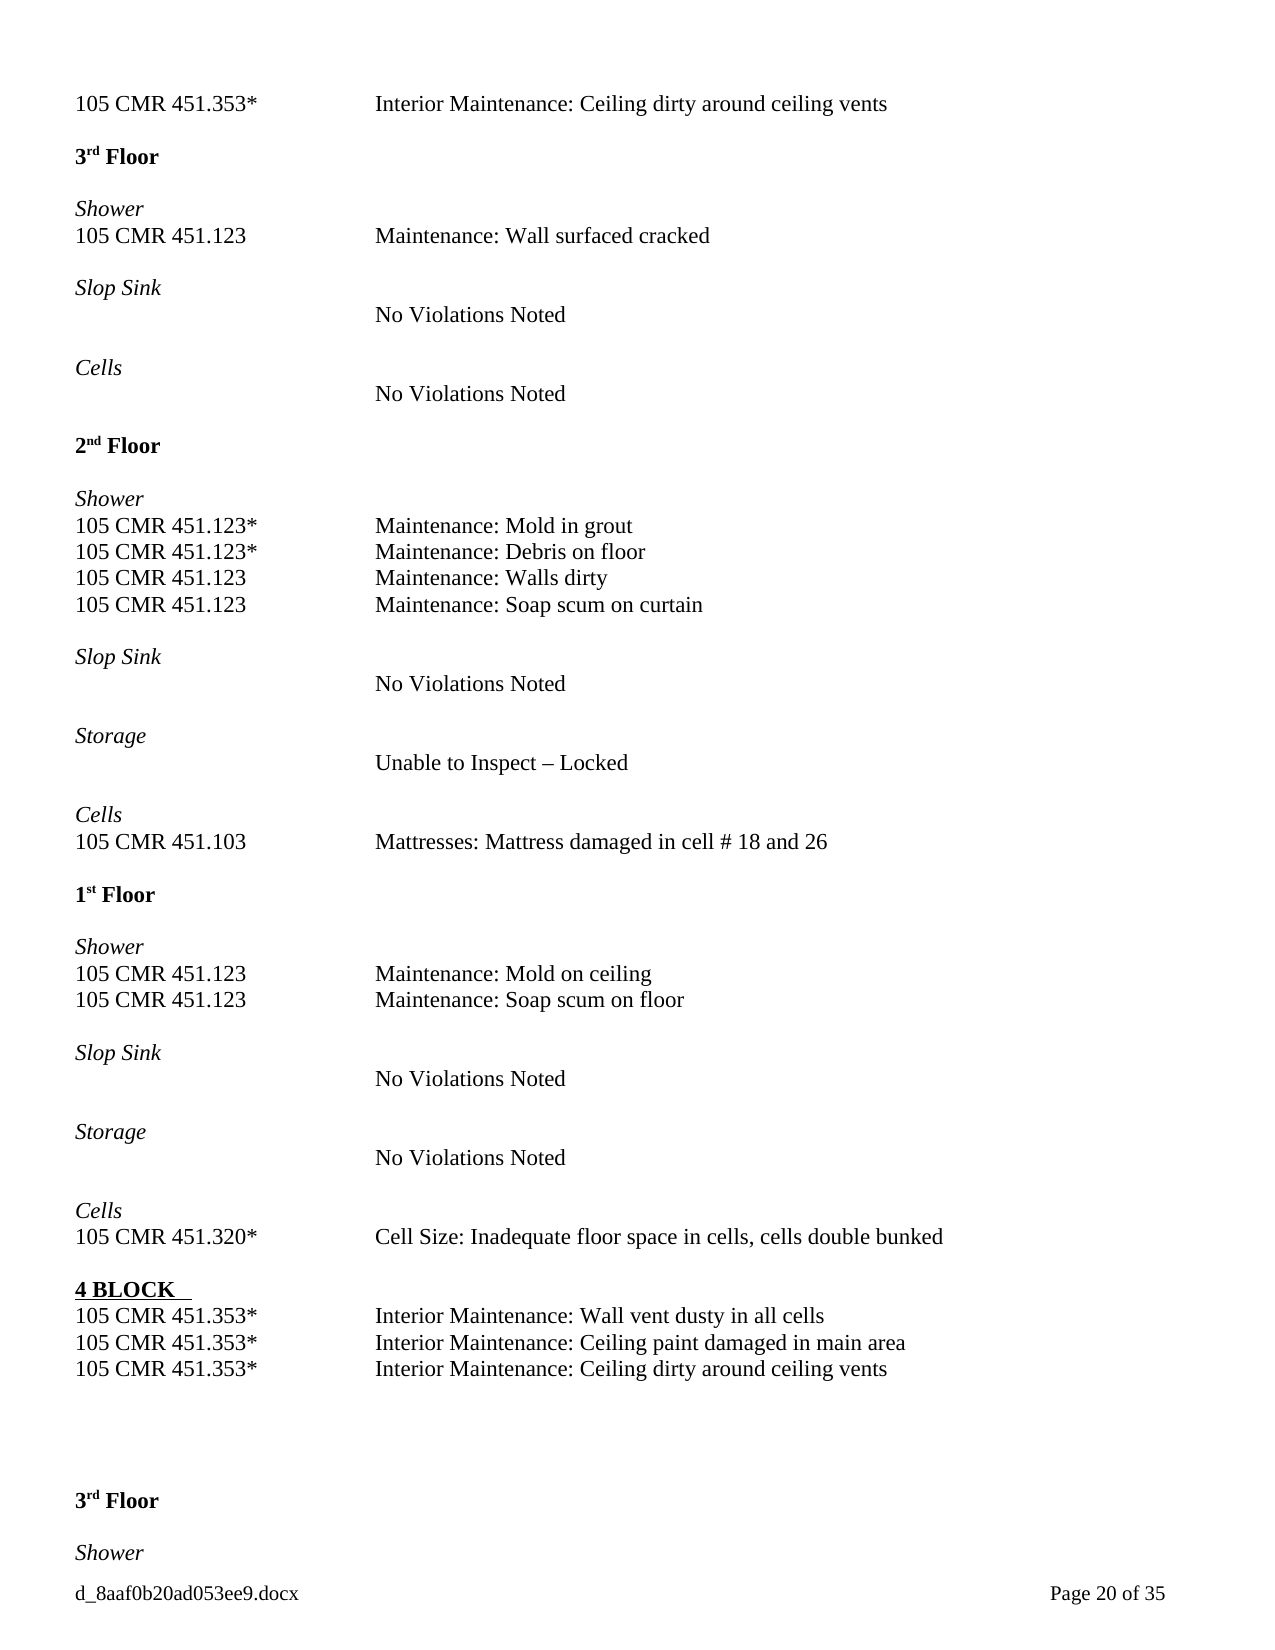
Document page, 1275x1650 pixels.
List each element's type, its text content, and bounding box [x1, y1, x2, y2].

text No Violations Noted [75, 1065, 1200, 1091]
text 105 CMR 451.353* Interior Maintenance: Wall vent dusty in all cells [75, 1302, 1200, 1329]
text No Violations Noted [75, 1144, 1200, 1171]
text 2nd Floor [75, 433, 1200, 459]
text Shower [75, 195, 1200, 222]
text Storage [75, 722, 1200, 749]
text Slop Sink [75, 643, 1200, 670]
text Cells [75, 802, 1200, 828]
text 4 BLOCK [75, 1276, 1200, 1302]
text Shower [75, 933, 1200, 960]
text 3rd Floor [75, 143, 1200, 169]
text 105 CMR 451.123* Maintenance: Debris on floor [75, 538, 1200, 564]
text No Violations Noted [75, 670, 1200, 696]
text 105 CMR 451.123 Maintenance: Wall surfaced cracked [75, 222, 1200, 248]
text 105 CMR 451.353* Interior Maintenance: Ceiling paint damaged in main area [75, 1329, 1200, 1355]
text 105 CMR 451.123 Maintenance: Soap scum on floor [75, 986, 1200, 1012]
text Cells [75, 1197, 1200, 1223]
text Slop Sink [75, 274, 1200, 301]
text No Violations Noted [75, 301, 1200, 327]
text 105 CMR 451.353* Interior Maintenance: Ceiling dirty around ceiling vents [75, 90, 1200, 116]
text 3rd Floor [75, 1487, 1200, 1513]
text 105 CMR 451.123* Maintenance: Mold in grout [75, 512, 1200, 538]
text Unable to Inspect – Locked [300, 749, 1200, 775]
text 105 CMR 451.353* Interior Maintenance: Ceiling dirty around ceiling vents [75, 1355, 1200, 1381]
text Shower [75, 485, 1200, 512]
text Slop Sink [75, 1039, 1200, 1065]
text Shower [75, 1539, 1200, 1566]
text Storage [75, 1118, 1200, 1144]
text 105 CMR 451.123 Maintenance: Soap scum on curtain [75, 591, 1200, 617]
text Cells [75, 353, 1200, 380]
text 105 CMR 451.320* Cell Size: Inadequate floor space in cells, cells double bunked [75, 1223, 1200, 1249]
text 1st Floor [75, 881, 1200, 907]
text No Violations Noted [75, 380, 1200, 406]
text 105 CMR 451.123 Maintenance: Walls dirty [75, 564, 1200, 591]
text 105 CMR 451.123 Maintenance: Mold on ceiling [75, 960, 1200, 986]
text 105 CMR 451.103 Mattresses: Mattress damaged in cell # 18 and 26 [75, 828, 1200, 854]
